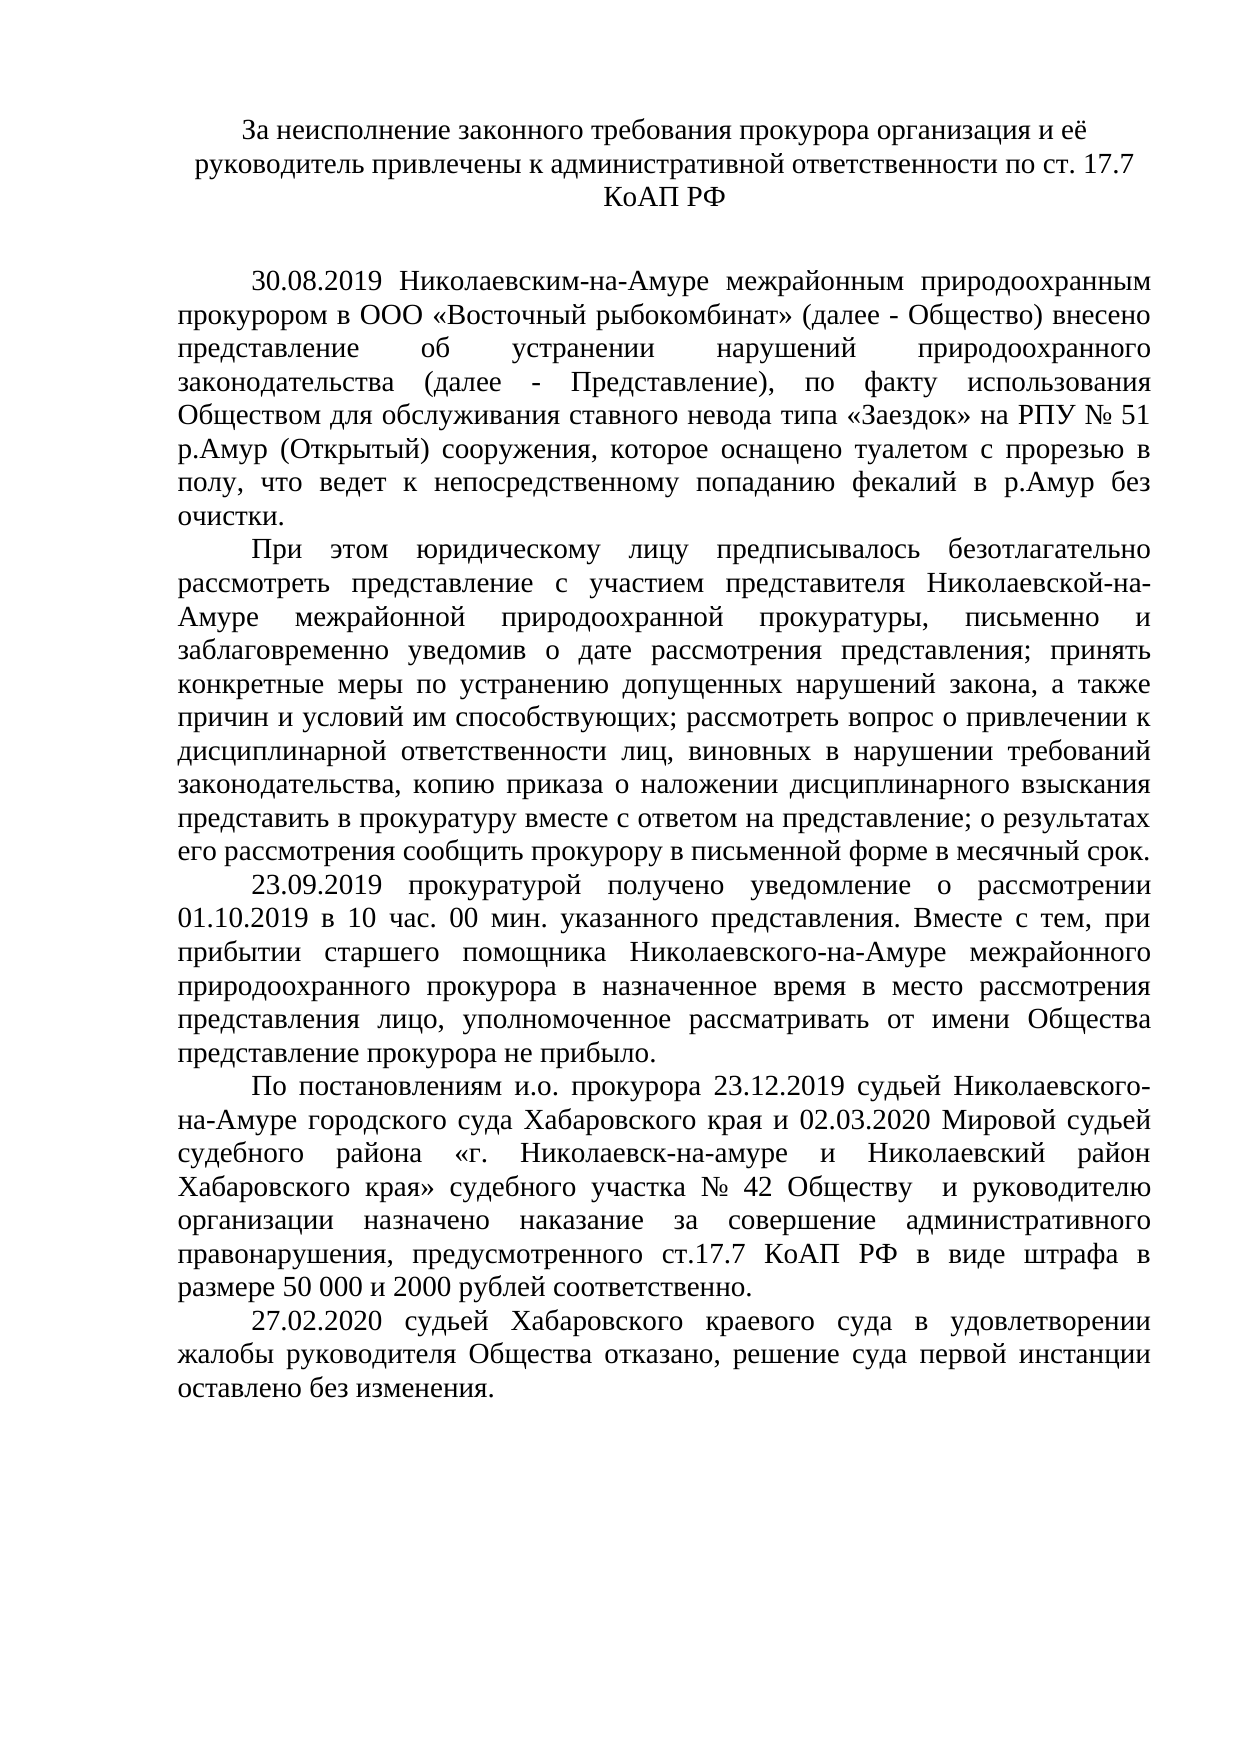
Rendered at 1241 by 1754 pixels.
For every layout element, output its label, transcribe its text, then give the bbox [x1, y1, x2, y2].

text 27.02.2020 судьей Хабаровского краевого суда в удовлетворении жалобы руководителя Общества отказано, решение суда первой инстанции оставлено без изменения. [177, 1303, 1152, 1404]
text По постановлениям и.о. прокурора 23.12.2019 судьей Николаевского-на-Амуре городского суда Хабаровского края и 02.03.2020 Мировой судьей судебного района «г. Николаевск-на-амуре и Николаевский район Хабаровского края» судебного участка № 42 Обществу и руководителю организации назначено наказание за совершение административного правонарушения, предусмотренного ст.17.7 КоАП РФ в виде штрафа в размере 50 000 и 2000 рублей соответственно. [177, 1068, 1152, 1303]
text 23.09.2019 прокуратурой получено уведомление о рассмотрении 01.10.2019 в 10 час. 00 мин. указанного представления. Вместе с тем, при прибытии старшего помощника Николаевского-на-Амуре межрайонного природоохранного прокурора в назначенное время в место рассмотрения представления лицо, уполномоченное рассматривать от имени Общества представление прокурора не прибыло. [177, 867, 1152, 1068]
text 30.08.2019 Николаевским-на-Амуре межрайонным природоохранным прокурором в ООО «Восточный рыбокомбинат» (далее - Общество) внесено представление об устранении нарушений природоохранного законодательства (далее - Представление), по факту использования Обществом для обслуживания ставного невода типа «Заездок» на РПУ № 51 р.Амур (Открытый) сооружения, которое оснащено туалетом с прорезью в полу, что ведет к непосредственному попаданию фекалий в р.Амур без очистки. [177, 263, 1152, 532]
text За неисполнение законного требования прокурора организация и её руководитель привлечены к административной ответственности по ст. 17.7 КоАП РФ [177, 112, 1152, 213]
text При этом юридическому лицу предписывалось безотлагательно рассмотреть представление с участием представителя Николаевской-на-Амуре межрайонной природоохранной прокуратуры, письменно и заблаговременно уведомив о дате рассмотрения представления; принять конкретные меры по устранению допущенных нарушений закона, а также причин и условий им способствующих; рассмотреть вопрос о привлечении к дисциплинарной ответственности лиц, виновных в нарушении требований законодательства, копию приказа о наложении дисциплинарного взыскания представить в прокуратуру вместе с ответом на представление; о результатах его рассмотрения сообщить прокурору в письменной форме в месячный срок. [177, 532, 1152, 867]
